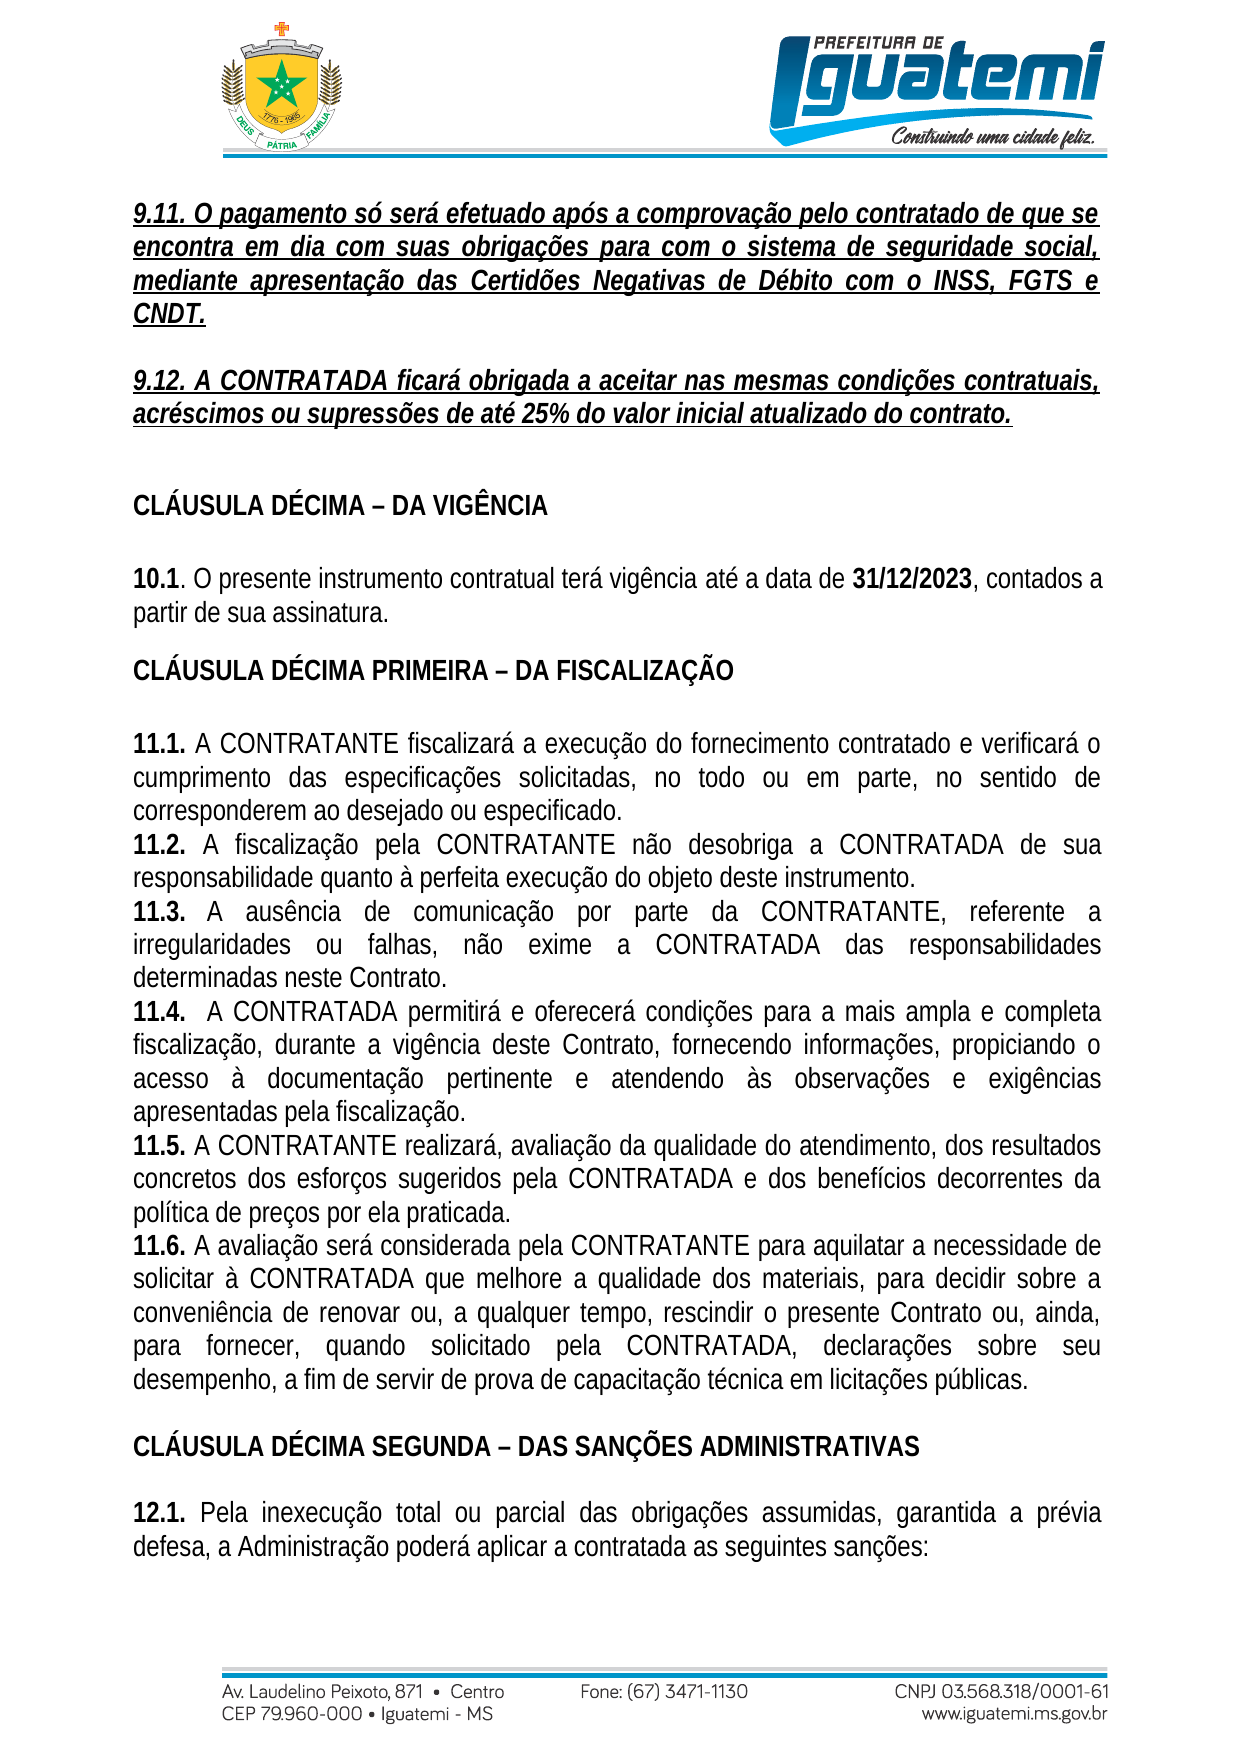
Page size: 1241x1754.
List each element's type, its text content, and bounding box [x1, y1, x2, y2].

text 10.1. O presente instrumento contratual terá vigência até a data de 31/12/2023, contados a partir de sua assinatura. [133, 562, 1103, 628]
text 9.12. A contratada ficará obrigada a aceitar nas mesmas condições contratuais, acréscimos ou supressões de até 25% do valor inicial atualizado do contrato. [133, 363, 1103, 430]
subtitle CLÁUSULA DÉCIMA SEGUNDA – DAS SANÇÕES ADMINISTRATIVAS [133, 1429, 1103, 1462]
text 11.5. A CONTRATANTE realizará, avaliação da qualidade do atendimento, dos resultados concretos dos esforços sugeridos pela CONTRATADA e dos benefícios decorrentes da política de preços por ela praticada. [133, 1128, 1103, 1228]
text 11.3. A ausência de comunicação por parte da CONTRATANTE, referente a irregularidades ou falhas, não exime a CONTRATADA das responsabilidades determinadas neste Contrato. [133, 894, 1103, 994]
text 11.2. A fiscalização pela CONTRATANTE não desobriga a CONTRATADA de sua responsabilidade quanto à perfeita execução do objeto deste instrumento. [133, 827, 1103, 894]
text 11.1. A CONTRATANTE fiscalizará a execução do fornecimento contratado e verificará o cumprimento das especificações solicitadas, no todo ou em parte, no sentido de corresponderem ao desejado ou especificado. [133, 727, 1103, 827]
subtitle CLÁUSULA DÉCIMA – DA VIGÊNCIA [133, 488, 1103, 522]
text 9.11. O pagamento só será efetuado após a comprovação pelo contratado de que se encontra em dia com suas obrigações para com o sistema de seguridade social, mediante apresentação das Certidões Negativas de Débito com o INSS, FGTS e CNDT. [133, 196, 1103, 330]
text 11.6. A avaliação será considerada pela CONTRATANTE para aquilatar a necessidade de solicitar à CONTRATADA que melhore a qualidade dos materiais, para decidir sobre a conveniência de renovar ou, a qualquer tempo, rescindir o presente Contrato ou, ainda, para fornecer, quando solicitado pela CONTRATADA, declarações sobre seu desempenho, a fim de servir de prova de capacitação técnica em licitações públicas. [133, 1228, 1103, 1395]
subtitle CLÁUSULA DÉCIMA PRIMEIRA – DA FISCALIZAÇÃO [133, 653, 1103, 687]
text 11.4. A CONTRATADA permitirá e oferecerá condições para a mais ampla e completa fiscalização, durante a vigência deste Contrato, fornecendo informações, propiciando o acesso à documentação pertinente e atendendo às observações e exigências apresentadas pela fiscalização. [133, 994, 1103, 1128]
text 12.1. Pela inexecução total ou parcial das obrigações assumidas, garantida a prévia defesa, a Administração poderá aplicar a contratada as seguintes sanções: [133, 1496, 1103, 1562]
